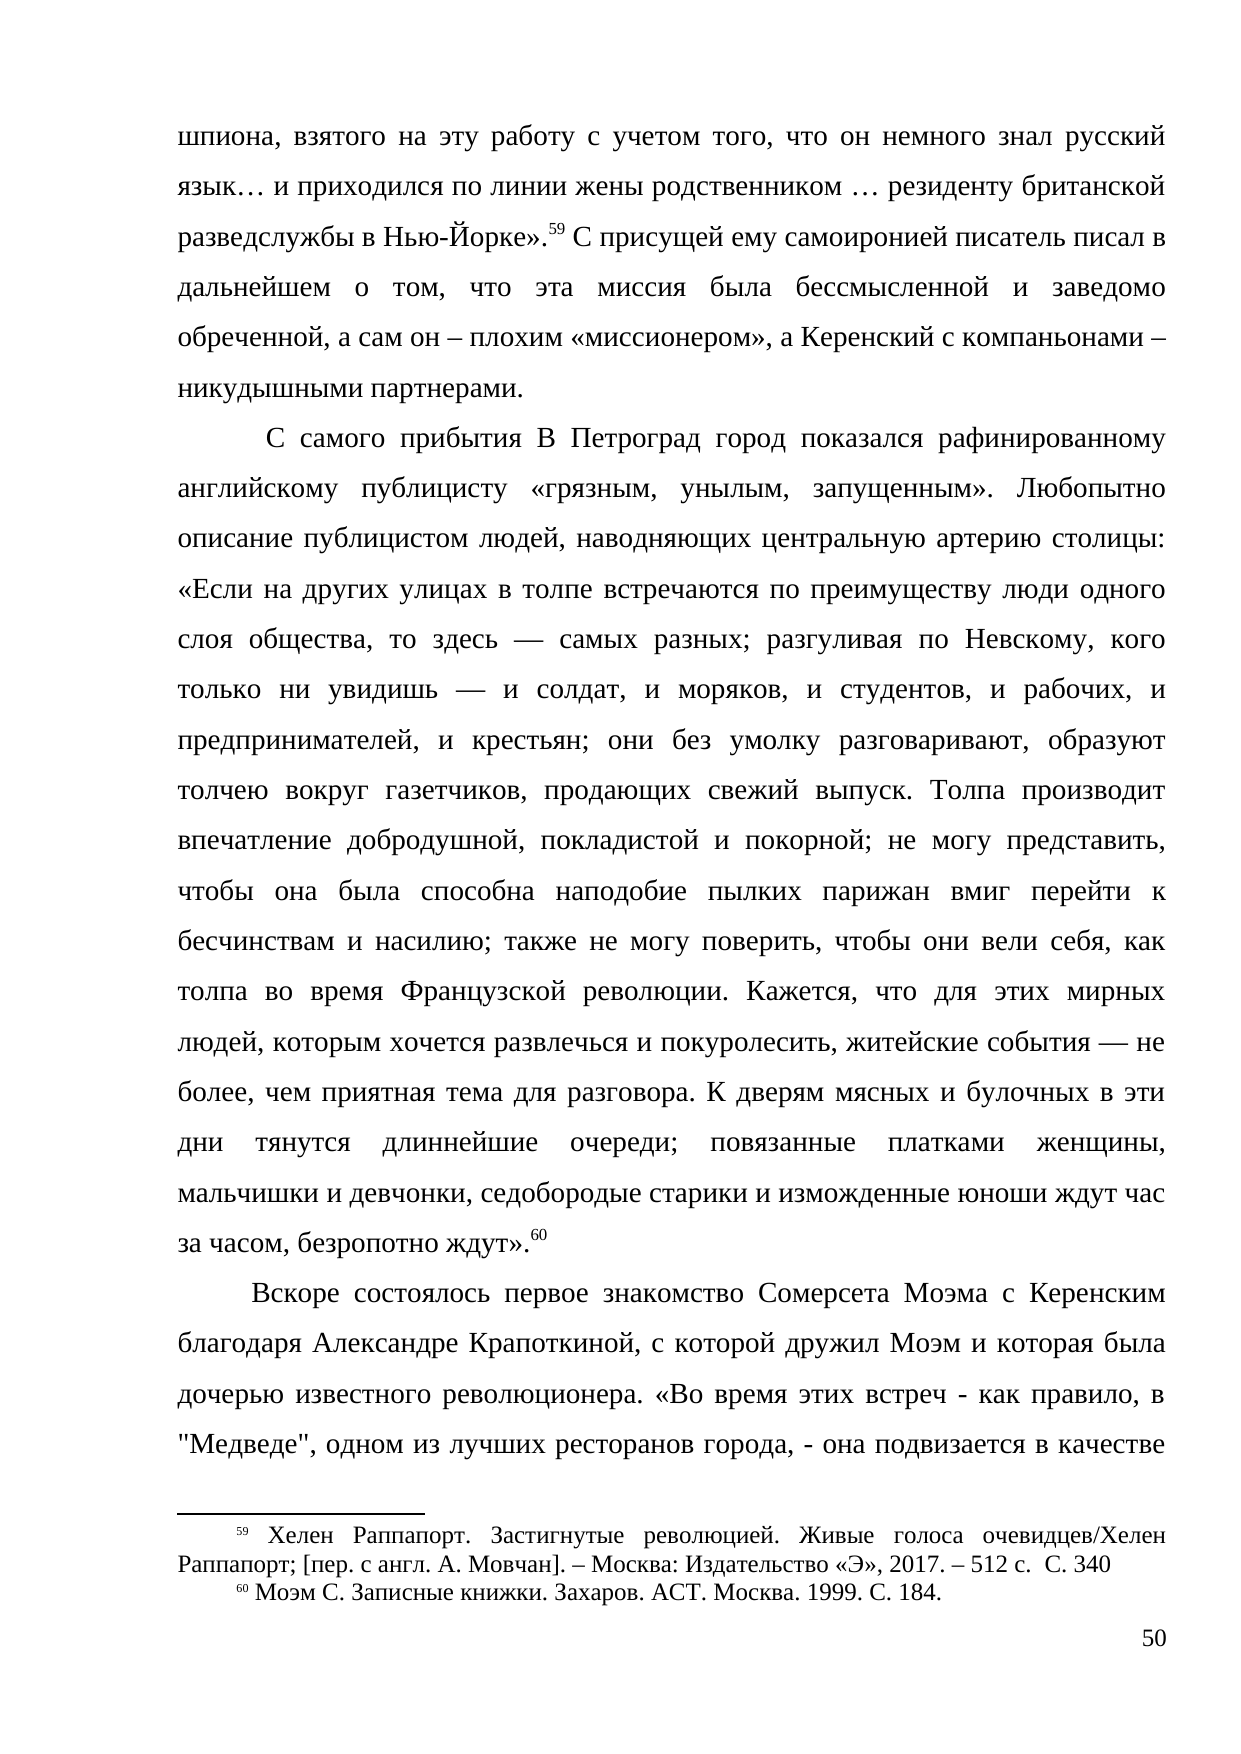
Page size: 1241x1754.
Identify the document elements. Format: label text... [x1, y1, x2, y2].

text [177, 1275, 1167, 1460]
text С самого прибытия В Петроград город показался рафинированному английскому публицисту «грязным, унылым, запущенным». Любопытно описание публицистом людей, наводняющих центральную артерию столицы: «Если на других улицах в толпе встречаются по преимуществу люди одного слоя общества, то здесь — самых разных; разгуливая по Невскому, кого только ни увидишь — и солдат, и моряков, и студентов, и рабочих, и предпринимателей, и крестьян; они без умолку разговаривают, образуют толчею вокруг газетчиков, продающих свежий выпуск. Толпа производит впечатление добродушной, покладистой и покорной; не могу представить, чтобы она была способна наподобие пылких парижан вмиг перейти к бесчинствам и насилию; также не могу поверить, чтобы они вели себя, как толпа во время Французской революции. Кажется, что для этих мирных людей, которым хочется развлечься и покуролесить, житейские события — не более, чем приятная тема для разговора. К дверям мясных и булочных в эти дни тянутся длиннейшие очереди; повязанные платками женщины, мальчишки и девчонки, седобородые старики и изможденные юноши ждут час за часом, безропотно ждут». [177, 420, 1167, 1258]
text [177, 118, 1167, 403]
